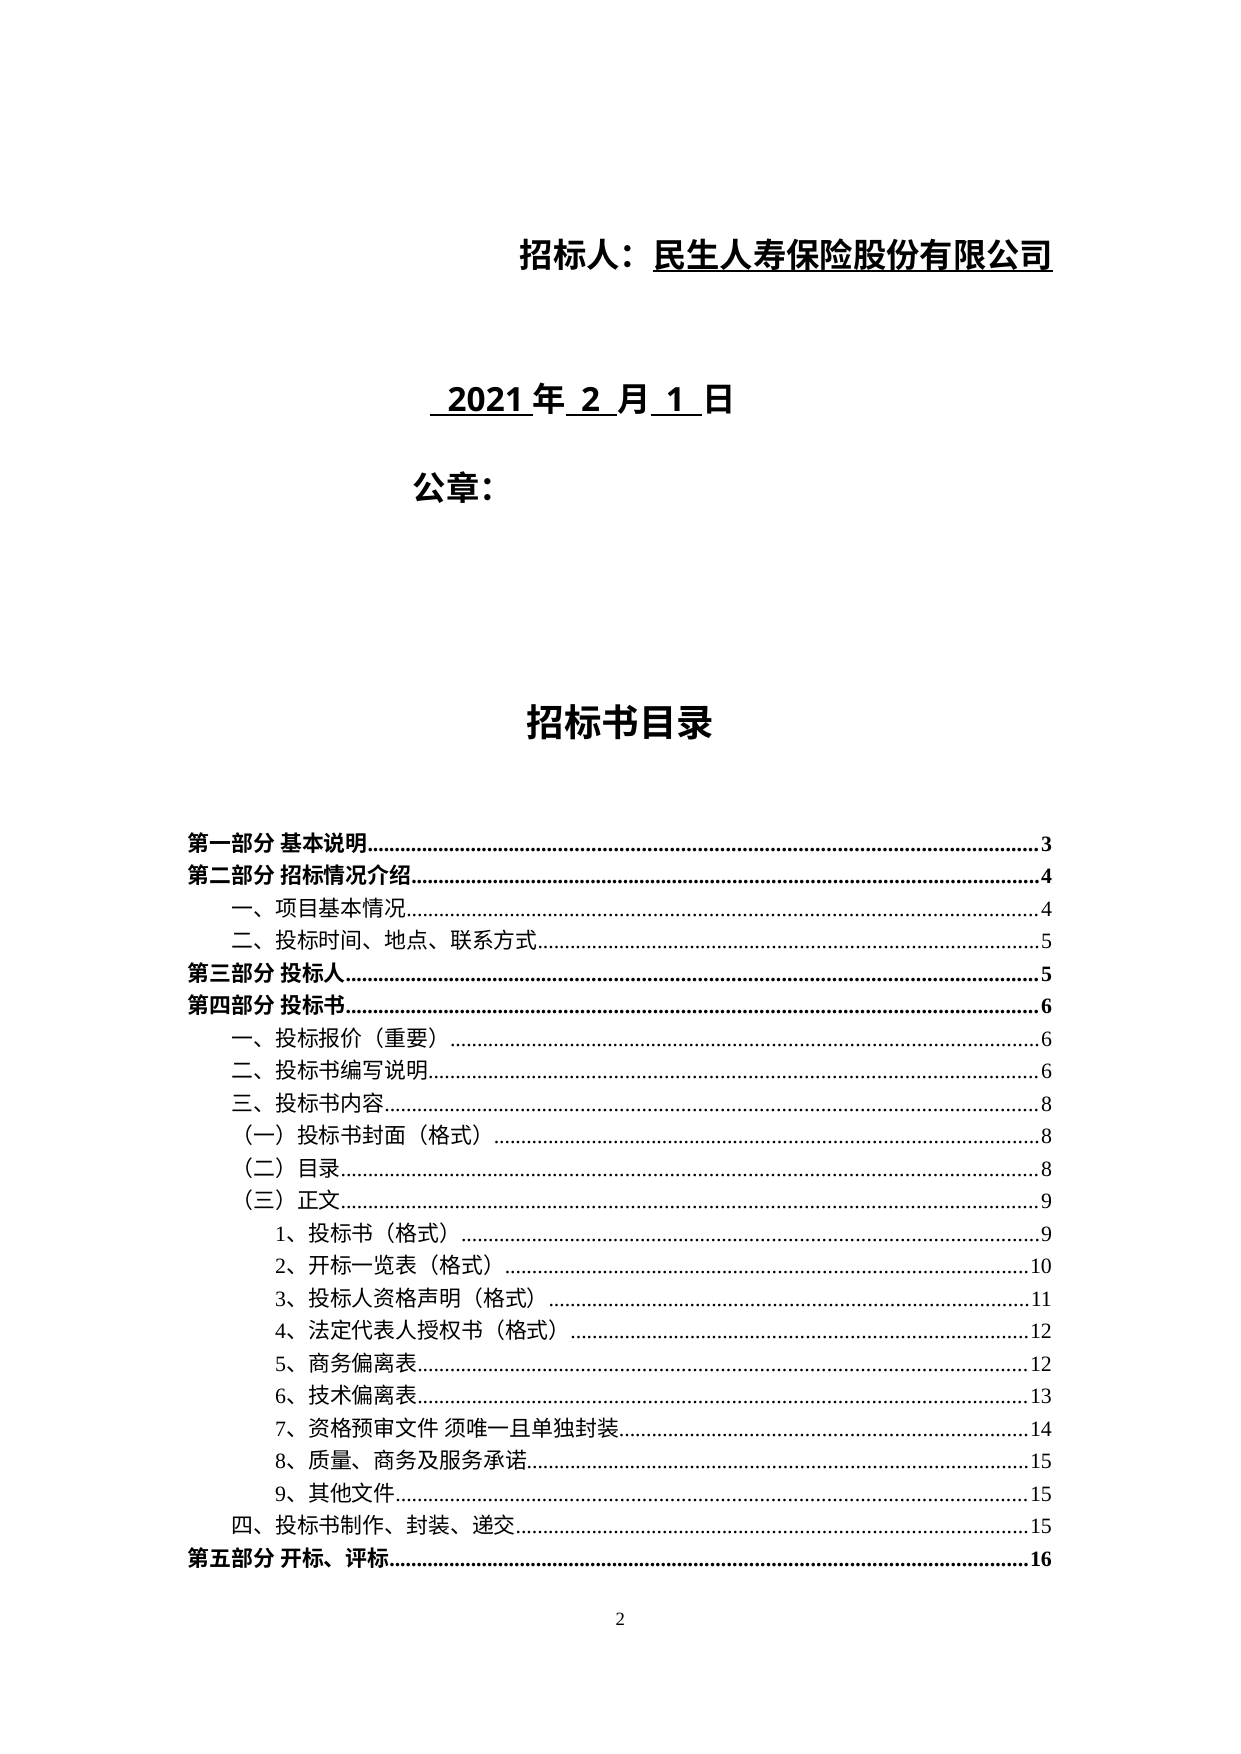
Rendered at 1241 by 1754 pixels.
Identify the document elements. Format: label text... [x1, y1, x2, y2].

text 2021 年 2 月 1 日 [187, 364, 1053, 429]
text 公章： [187, 453, 1053, 518]
text 招标人：民生人寿保险股份有限公司 [187, 220, 1053, 285]
